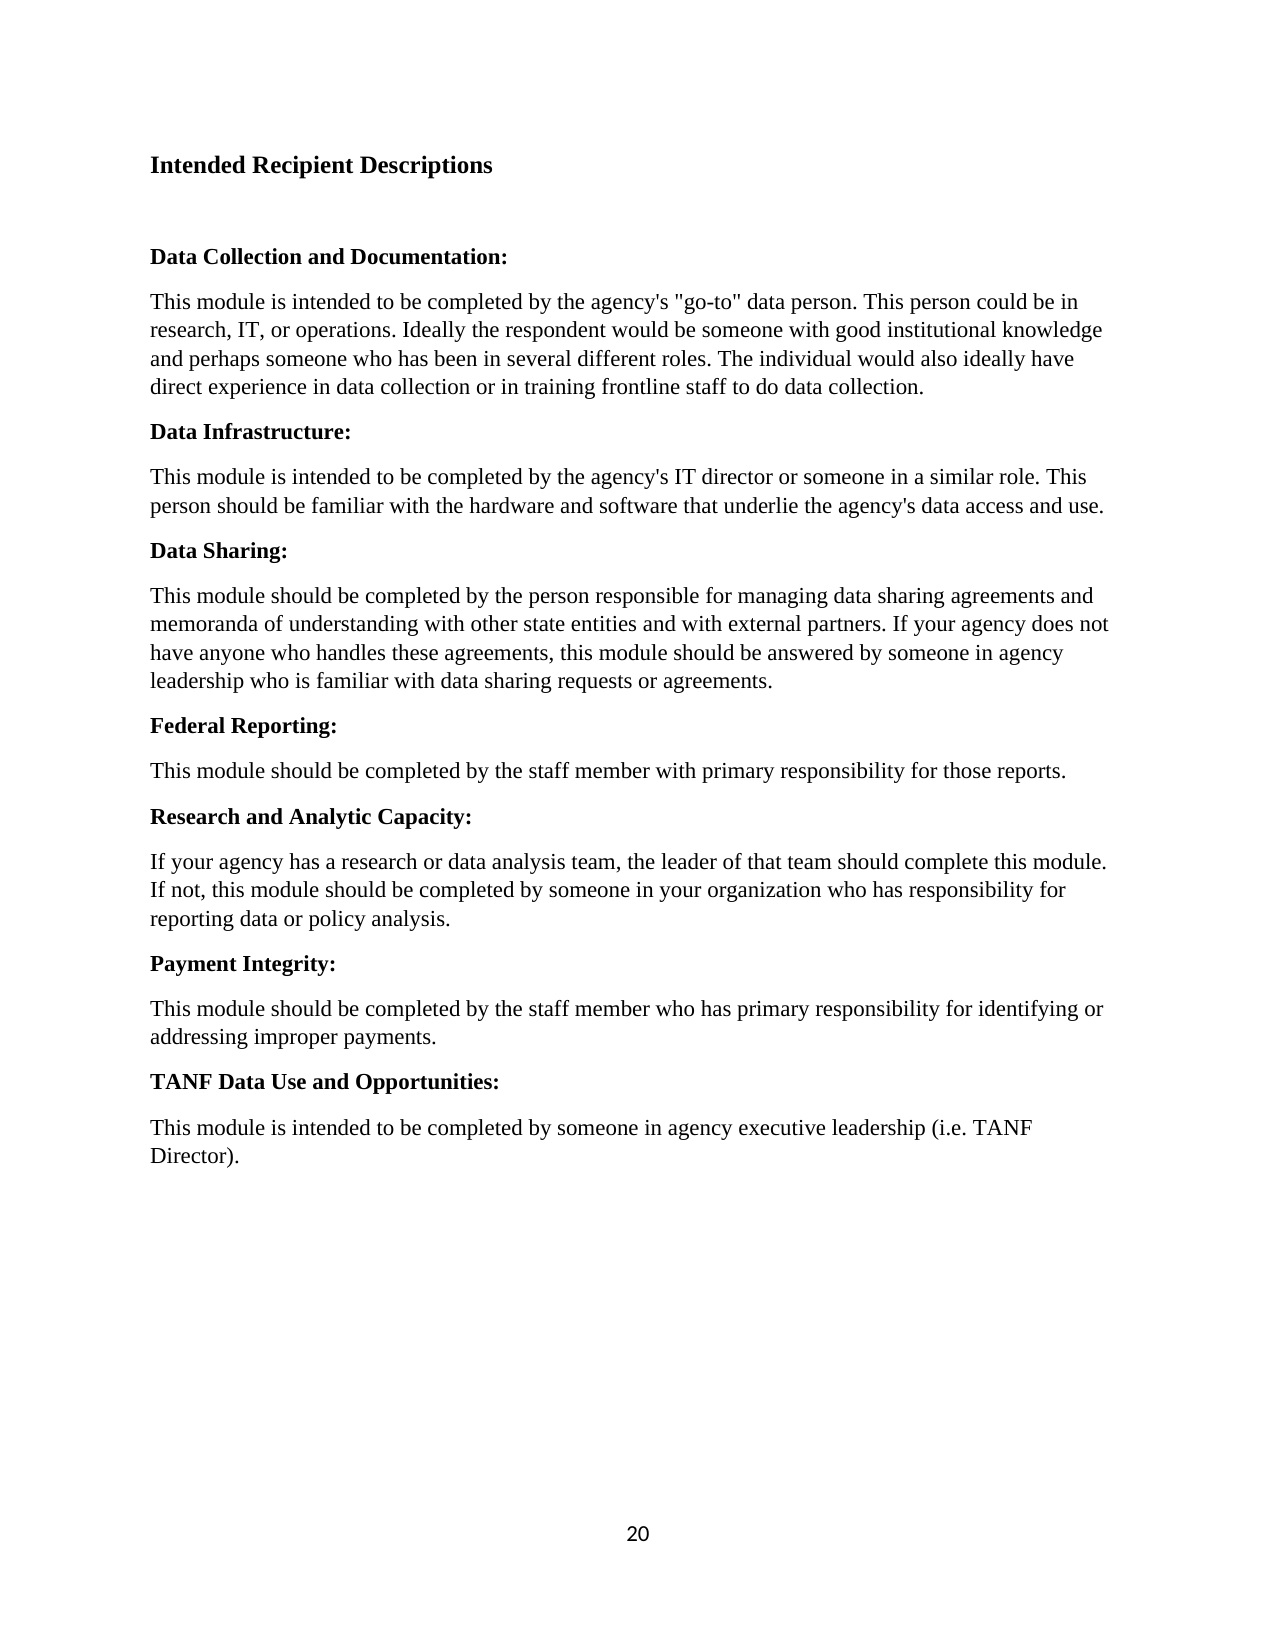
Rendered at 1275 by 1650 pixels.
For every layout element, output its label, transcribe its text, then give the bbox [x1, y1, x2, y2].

text Data Infrastructure: [150, 418, 1125, 445]
text This module should be completed by the staff member who has primary responsibility for identifying or addressing improper payments. [150, 995, 1125, 1050]
text This module is intended to be completed by the agency's IT director or someone in a similar role. This person should be familiar with the hardware and software that underlie the agency's data access and use. [150, 463, 1125, 518]
text This module should be completed by the person responsible for managing data sharing agreements and memoranda of understanding with other state entities and with external partners. If your agency does not have anyone who handles these agreements, this module should be answered by someone in agency leadership who is familiar with data sharing requests or agreements. [150, 582, 1125, 694]
text If your agency has a research or data analysis team, the leader of that team should complete this module. If not, this module should be completed by someone in your organization who has responsibility for reporting data or policy analysis. [150, 848, 1125, 931]
text This module is intended to be completed by the agency's "go-to" data person. This person could be in research, IT, or operations. Ideally the respondent would be someone with good institutional knowledge and perhaps someone who has been in several different roles. The individual would also ideally have direct experience in data collection or in training frontline staff to do data collection. [150, 288, 1125, 399]
text TANF Data Use and Opportunities: [150, 1068, 1125, 1095]
text Payment Integrity: [150, 950, 1125, 976]
text Research and Analytic Capacity: [150, 803, 1125, 829]
text Intended Recipient Descriptions [150, 150, 1125, 179]
text Data Collection and Documentation: [150, 243, 1125, 269]
text This module is intended to be completed by someone in agency executive leadership (i.e. TANF Director). [150, 1113, 1125, 1168]
text Federal Reporting: [150, 712, 1125, 739]
text This module should be completed by the staff member with primary responsibility for those reports. [150, 758, 1125, 784]
text Data Sharing: [150, 537, 1125, 563]
